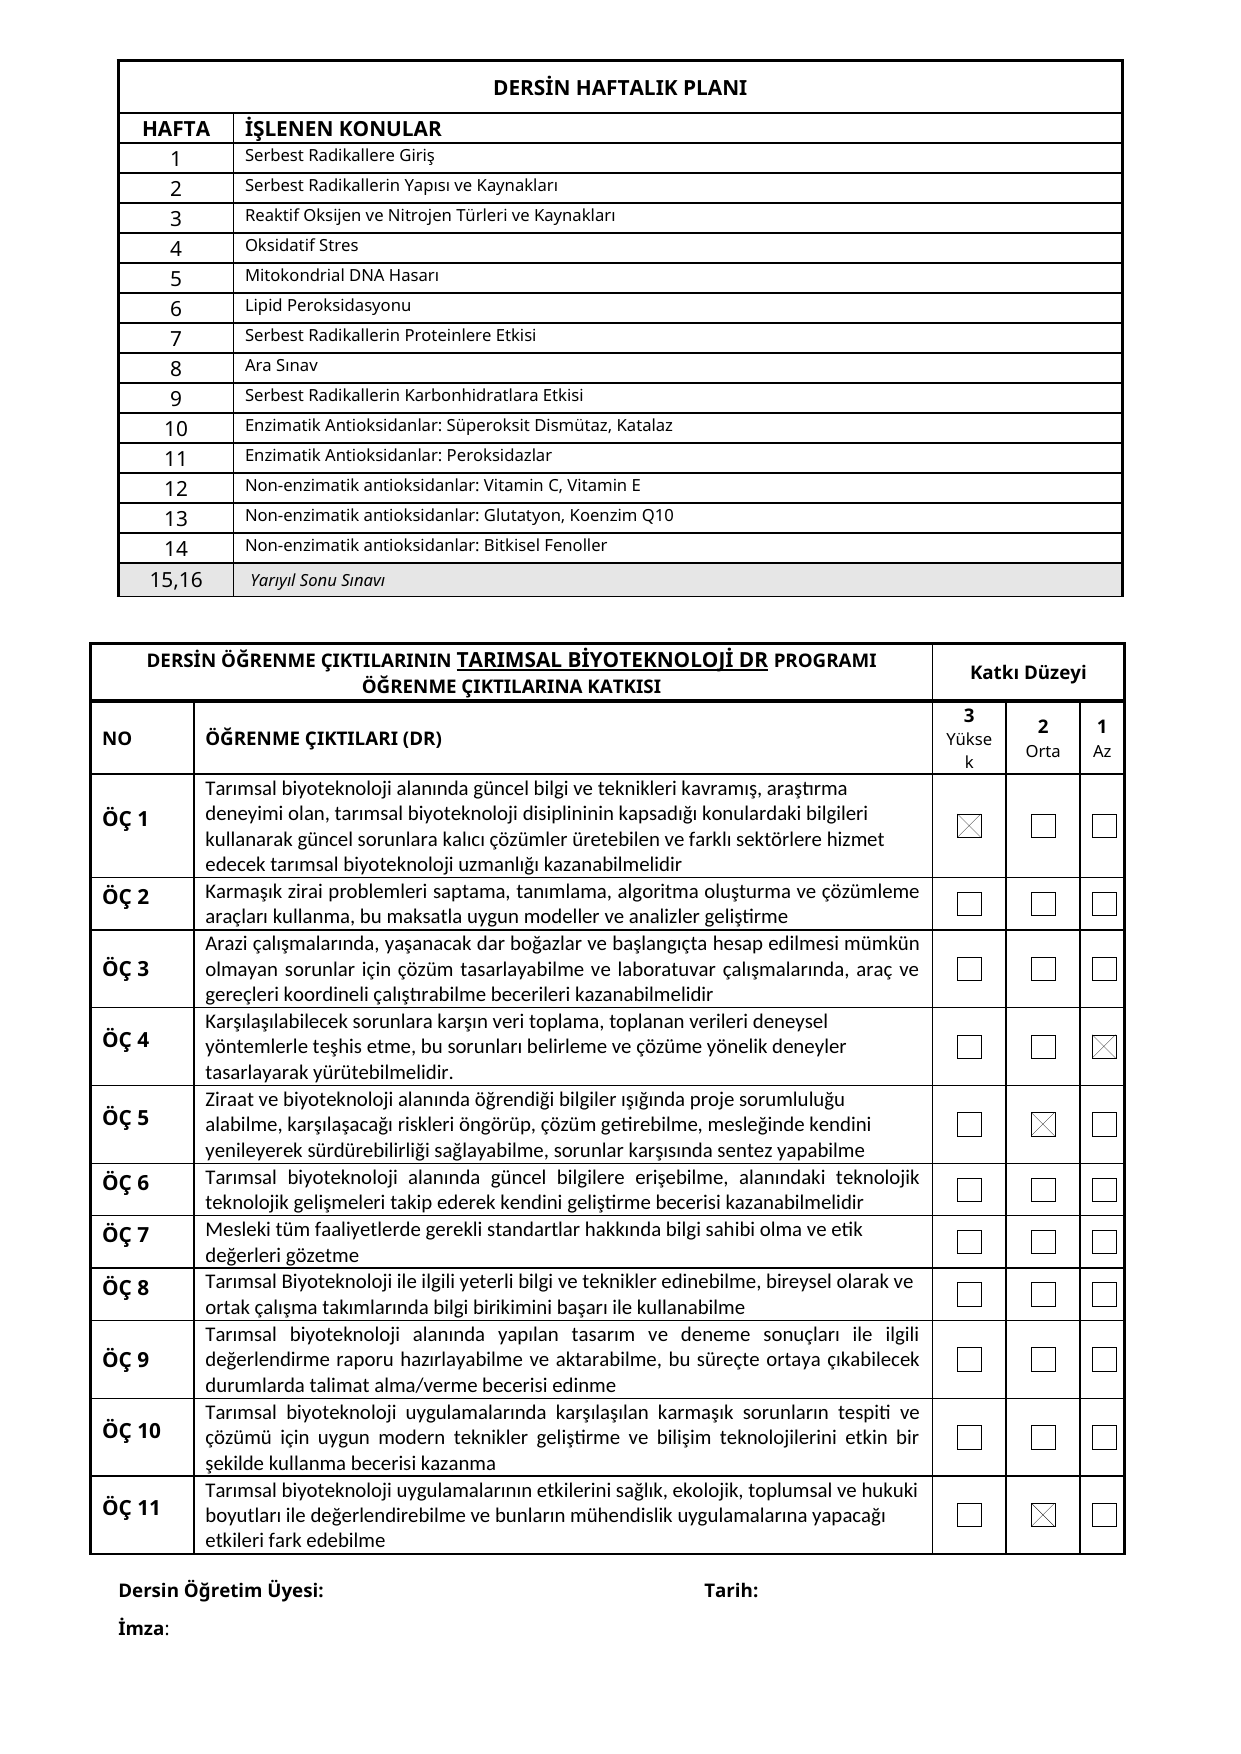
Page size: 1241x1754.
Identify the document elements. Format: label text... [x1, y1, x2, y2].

table_cell 8 [120, 354, 233, 382]
table_cell İŞLENEN KONULAR [234, 114, 1121, 142]
table_cell [933, 878, 1005, 929]
table_cell [1007, 775, 1079, 877]
table_cell [1007, 1164, 1079, 1215]
table_cell ÖÇ 10 [92, 1399, 193, 1475]
table_cell Tarımsal biyoteknoloji uygulamalarında karşılaşılan karmaşık sorunların tespiti ve çözümü için uygun modern teknikler geliştirme ve bilişim teknolojilerini etkin bir şekilde kullanma becerisi kazanma [195, 1399, 932, 1475]
table_cell 3 Yüksek [933, 703, 1005, 773]
table_cell ÖĞRENME ÇIKTILARI (DR) [195, 703, 932, 773]
table_cell ÖÇ 11 [92, 1477, 193, 1553]
table_cell Non-enzimatik antioksidanlar: Bitkisel Fenoller [234, 534, 1121, 562]
table_cell [933, 1321, 1005, 1397]
table_header DERSİN ÖĞRENME ÇIKTILARININ TARIMSAL BİYOTEKNOLOJİ DR PROGRAMI ÖĞRENME ÇIKTILARINA KATKISI [92, 645, 932, 699]
table_cell Serbest Radikallerin Proteinlere Etkisi [234, 324, 1121, 352]
table_cell ÖÇ 3 [92, 931, 193, 1007]
table_cell 5 [120, 264, 233, 292]
table_cell [933, 1269, 1005, 1319]
table_cell [1081, 1321, 1123, 1397]
table_cell [1007, 931, 1079, 1007]
table_cell [933, 1216, 1005, 1267]
table_cell [933, 1008, 1005, 1084]
table_header DERSİN HAFTALIK PLANI [120, 62, 1121, 112]
table_cell [1081, 878, 1123, 929]
table_cell [1007, 1269, 1079, 1319]
table_cell Serbest Radikallere Giriş [234, 144, 1121, 172]
table_cell [1081, 1477, 1123, 1553]
table_cell [933, 1086, 1005, 1162]
table_cell Yarıyıl Sonu Sınavı [234, 564, 1121, 596]
table_cell 3 [120, 204, 233, 232]
table_cell Tarımsal biyoteknoloji alanında yapılan tasarım ve deneme sonuçları ile ilgili değerlendirme raporu hazırlayabilme ve aktarabilme, bu süreçte ortaya çıkabilecek durumlarda talimat alma/verme becerisi edinme [195, 1321, 932, 1397]
table_cell [1007, 1086, 1079, 1162]
table_cell Reaktif Oksijen ve Nitrojen Türleri ve Kaynakları [234, 204, 1121, 232]
table_cell Tarımsal biyoteknoloji alanında güncel bilgilere erişebilme, alanındaki teknolojik teknolojik gelişmeleri takip ederek kendini geliştirme becerisi kazanabilmelidir [195, 1164, 932, 1215]
table_cell 11 [120, 444, 233, 472]
table_cell [1081, 1086, 1123, 1162]
table_cell ÖÇ 2 [92, 878, 193, 929]
table_cell [1007, 878, 1079, 929]
table_cell 7 [120, 324, 233, 352]
text Dersin Öğretim Üyesi: Tarih: [118, 1577, 1122, 1603]
table_cell Tarımsal biyoteknoloji alanında güncel bilgi ve teknikleri kavramış, araştırma deneyimi olan, tarımsal biyoteknoloji disiplininin kapsadığı konulardaki bilgileri kullanarak güncel sorunlara kalıcı çözümler üretebilen ve farklı sektörlere hizmet edecek tarımsal biyoteknoloji uzmanlığı kazanabilmelidir [195, 775, 932, 877]
table_cell ÖÇ 4 [92, 1008, 193, 1084]
table_cell [1081, 775, 1123, 877]
table_cell Enzimatik Antioksidanlar: Peroksidazlar [234, 444, 1121, 472]
table_cell 4 [120, 234, 233, 262]
table_cell 6 [120, 294, 233, 322]
table_cell Enzimatik Antioksidanlar: Süperoksit Dismütaz, Katalaz [234, 414, 1121, 442]
table_cell Tarımsal Biyoteknoloji ile ilgili yeterli bilgi ve teknikler edinebilme, bireysel olarak ve ortak çalışma takımlarında bilgi birikimini başarı ile kullanabilme [195, 1269, 932, 1319]
table_cell NO [92, 703, 193, 773]
table_cell [1007, 1477, 1079, 1553]
table_cell Mesleki tüm faaliyetlerde gerekli standartlar hakkında bilgi sahibi olma ve etik değerleri gözetme [195, 1216, 932, 1267]
table_cell Non-enzimatik antioksidanlar: Glutatyon, Koenzim Q10 [234, 504, 1121, 532]
table_cell 1 Az [1081, 703, 1123, 773]
table_cell [933, 775, 1005, 877]
table_cell [1081, 931, 1123, 1007]
table_cell 2 Orta [1007, 703, 1079, 773]
table_cell Arazi çalışmalarında, yaşanacak dar boğazlar ve başlangıçta hesap edilmesi mümkün olmayan sorunlar için çözüm tasarlayabilme ve laboratuvar çalışmalarında, araç ve gereçleri koordineli çalıştırabilme becerileri kazanabilmelidir [195, 931, 932, 1007]
table_cell 10 [120, 414, 233, 442]
table_cell 14 [120, 534, 233, 562]
table_cell Karmaşık zirai problemleri saptama, tanımlama, algoritma oluşturma ve çözümleme araçları kullanma, bu maksatla uygun modeller ve analizler geliştirme [195, 878, 932, 929]
table_cell [1081, 1008, 1123, 1084]
table_cell 15,16 [120, 564, 233, 596]
table_cell [1081, 1269, 1123, 1319]
table_cell 2 [120, 174, 233, 202]
table_cell [1007, 1008, 1079, 1084]
table_cell ÖÇ 7 [92, 1216, 193, 1267]
table_cell [933, 931, 1005, 1007]
table_cell Tarımsal biyoteknoloji uygulamalarının etkilerini sağlık, ekolojik, toplumsal ve hukuki boyutları ile değerlendirebilme ve bunların mühendislik uygulamalarına yapacağı etkileri fark edebilme [195, 1477, 932, 1553]
table_cell Serbest Radikallerin Karbonhidratlara Etkisi [234, 384, 1121, 412]
table_cell ÖÇ 8 [92, 1269, 193, 1319]
table_cell ÖÇ 1 [92, 775, 193, 877]
table_cell Serbest Radikallerin Yapısı ve Kaynakları [234, 174, 1121, 202]
table_cell Mitokondrial DNA Hasarı [234, 264, 1121, 292]
table_cell [1081, 1399, 1123, 1475]
table_cell 9 [120, 384, 233, 412]
table_cell [1007, 1216, 1079, 1267]
table_cell 12 [120, 474, 233, 502]
table_cell [933, 1399, 1005, 1475]
table_cell Non-enzimatik antioksidanlar: Vitamin C, Vitamin E [234, 474, 1121, 502]
table_cell 13 [120, 504, 233, 532]
table_cell Karşılaşılabilecek sorunlara karşın veri toplama, toplanan verileri deneysel yöntemlerle teşhis etme, bu sorunları belirleme ve çözüme yönelik deneyler tasarlayarak yürütebilmelidir. [195, 1008, 932, 1084]
table_cell ÖÇ 6 [92, 1164, 193, 1215]
table_cell [1081, 1216, 1123, 1267]
table_cell [1007, 1321, 1079, 1397]
table_cell Lipid Peroksidasyonu [234, 294, 1121, 322]
table_cell 1 [120, 144, 233, 172]
table_cell ÖÇ 9 [92, 1321, 193, 1397]
table_cell [933, 1164, 1005, 1215]
table_cell ÖÇ 5 [92, 1086, 193, 1162]
table_cell Ziraat ve biyoteknoloji alanında öğrendiği bilgiler ışığında proje sorumluluğu alabilme, karşılaşacağı riskleri öngörüp, çözüm getirebilme, mesleğinde kendini yenileyerek sürdürebilirliği sağlayabilme, sorunlar karşısında sentez yapabilme [195, 1086, 932, 1162]
table_cell HAFTA [120, 114, 233, 142]
text İmza: [118, 1616, 1122, 1641]
table_header Katkı Düzeyi [933, 645, 1123, 699]
table_cell Ara Sınav [234, 354, 1121, 382]
table_cell [1081, 1164, 1123, 1215]
table_cell [1007, 1399, 1079, 1475]
table_cell Oksidatif Stres [234, 234, 1121, 262]
table_cell [933, 1477, 1005, 1553]
